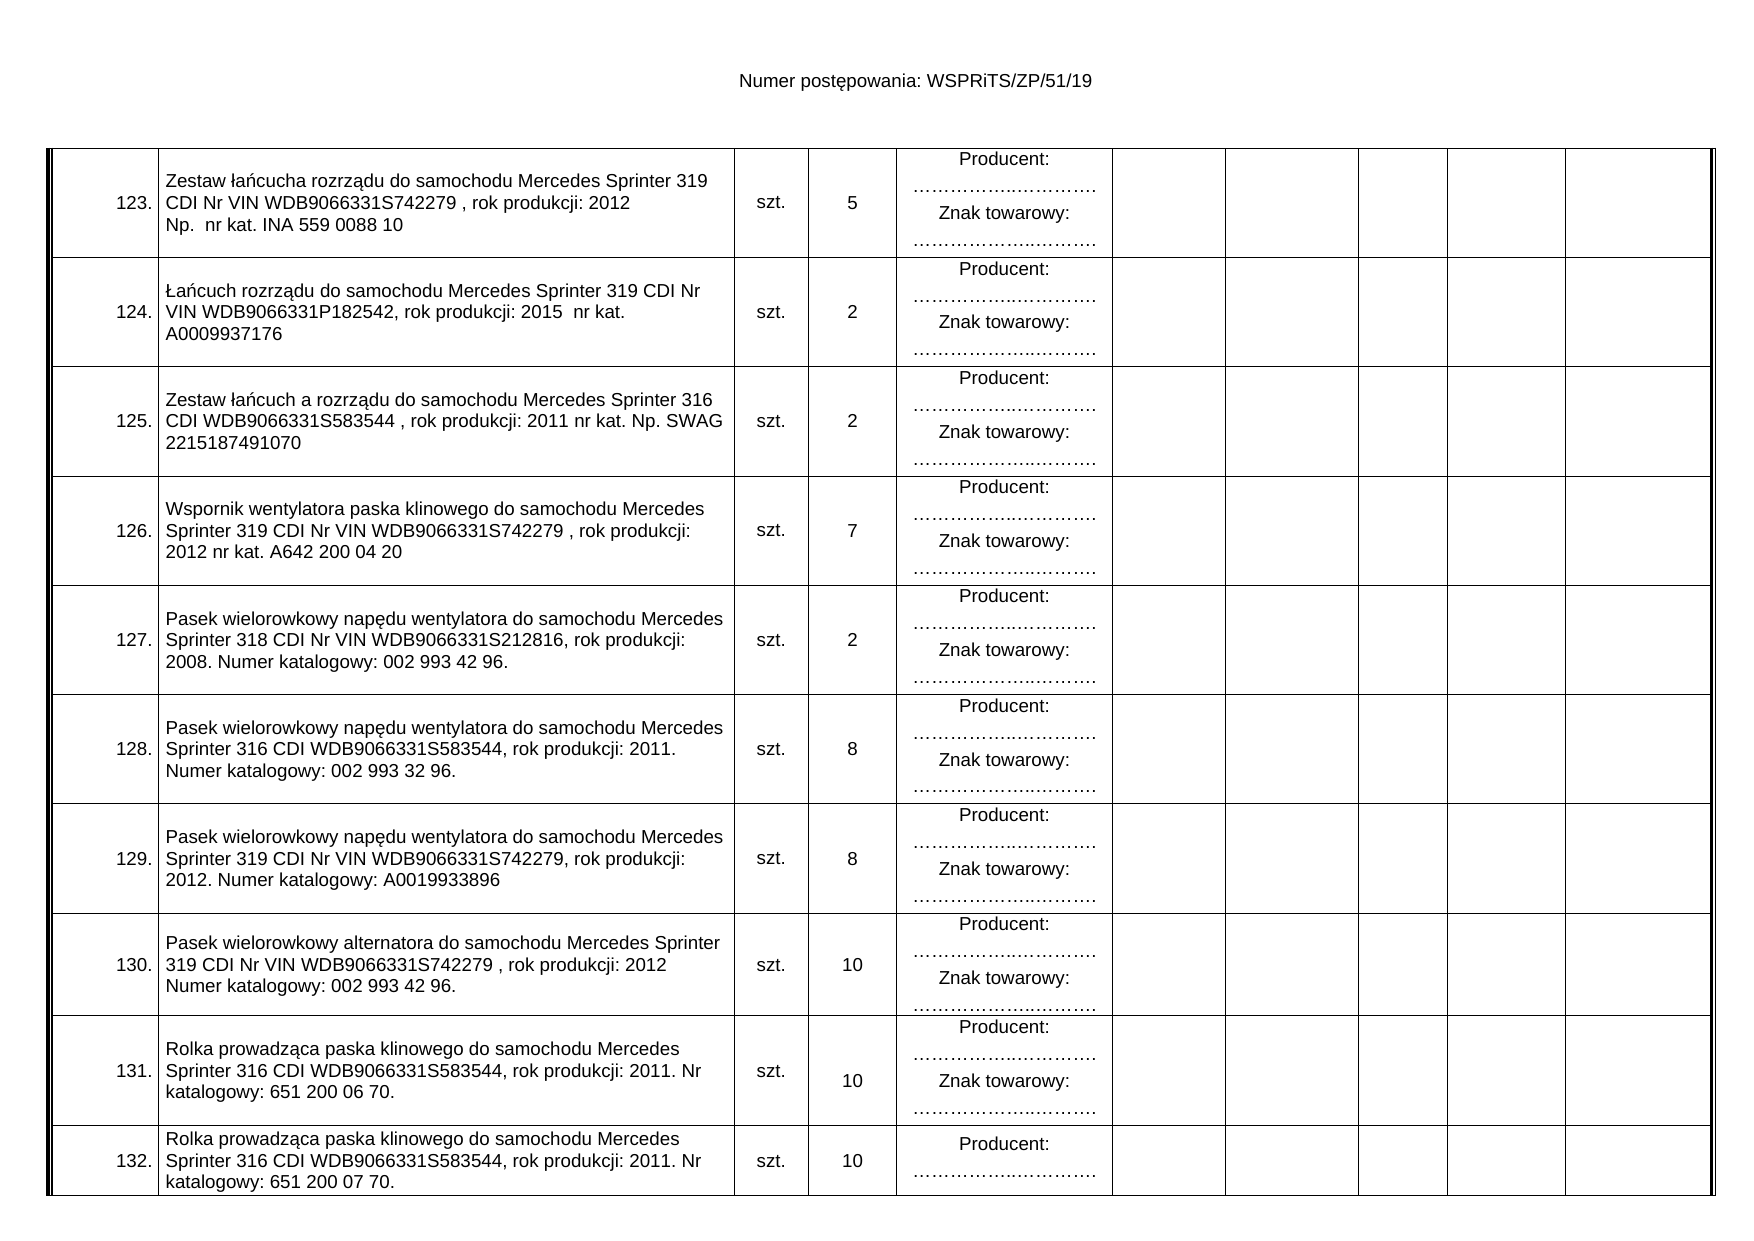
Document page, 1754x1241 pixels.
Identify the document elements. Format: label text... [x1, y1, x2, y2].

table_cell [1566, 258, 1710, 366]
table_cell 5 [809, 149, 896, 257]
table_cell [1113, 367, 1225, 476]
table_cell [1226, 1016, 1358, 1124]
table_cell [1226, 1126, 1358, 1195]
table_cell [1226, 914, 1358, 1015]
table_cell Producent: ……………..…………. Znak towarowy: ………………..………. [897, 477, 1112, 585]
table_cell [1113, 804, 1225, 913]
table_cell [1226, 804, 1358, 913]
table_cell [1359, 1126, 1447, 1195]
table_cell [1359, 149, 1447, 257]
table_cell [1226, 695, 1358, 803]
table_cell [1113, 149, 1225, 257]
table_cell Pasek wielorowkowy napędu wentylatora do samochodu Mercedes Sprinter 316 CDI WDB9066331S583544, rok produkcji: 2011. Numer katalogowy: 002 993 32 96. [159, 695, 734, 803]
table_cell Pasek wielorowkowy napędu wentylatora do samochodu Mercedes Sprinter 319 CDI Nr VIN WDB9066331S742279, rok produkcji: 2012. Numer katalogowy: A0019933896 [159, 804, 734, 913]
table_cell [53, 695, 158, 803]
table_cell [1448, 914, 1565, 1015]
table_cell [1113, 914, 1225, 1015]
table_cell [1113, 1126, 1225, 1195]
table_cell [1566, 149, 1710, 257]
table_cell [53, 367, 158, 476]
table_cell 8 [809, 804, 896, 913]
table_cell [1359, 1016, 1447, 1124]
table_cell [1566, 914, 1710, 1015]
table_cell [1113, 586, 1225, 694]
table_cell [1226, 258, 1358, 366]
table_cell [53, 477, 158, 585]
table_cell Pasek wielorowkowy alternatora do samochodu Mercedes Sprinter 319 CDI Nr VIN WDB9066331S742279 , rok produkcji: 2012 Numer katalogowy: 002 993 42 96. [159, 914, 734, 1015]
table_cell Producent: ……………..…………. Znak towarowy: ………………..………. [897, 695, 1112, 803]
table_cell [1448, 258, 1565, 366]
table_cell 10 [809, 914, 896, 1015]
table_cell szt. [735, 914, 808, 1015]
table_cell Łańcuch rozrządu do samochodu Mercedes Sprinter 319 CDI Nr VIN WDB9066331P182542, rok produkcji: 2015 nr kat. A0009937176 [159, 258, 734, 366]
table_cell [1448, 149, 1565, 257]
table_cell 2 [809, 258, 896, 366]
table_cell [1359, 695, 1447, 803]
table_cell [1566, 695, 1710, 803]
table_cell [1448, 477, 1565, 585]
table_cell [53, 258, 158, 366]
table_cell szt. [735, 149, 808, 257]
table_cell [1566, 477, 1710, 585]
table_cell 8 [809, 695, 896, 803]
table_cell [1113, 695, 1225, 803]
table_cell 7 [809, 477, 896, 585]
table_cell Producent: ……………..…………. Znak towarowy: ………………..………. [897, 804, 1112, 913]
table_cell [1359, 367, 1447, 476]
table_cell Producent: ……………..…………. Znak towarowy: ………………..………. [897, 914, 1112, 1015]
table_cell szt. [735, 586, 808, 694]
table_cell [897, 149, 1112, 257]
table_cell [1566, 586, 1710, 694]
table_cell 2 [809, 367, 896, 476]
table_cell Producent: ……………..…………. Znak towarowy: ………………..………. [897, 586, 1112, 694]
table_cell [1226, 586, 1358, 694]
table_cell Producent: ……………..…………. Znak towarowy: ………………..………. [897, 367, 1112, 476]
table_cell szt. [735, 477, 808, 585]
table_cell [53, 1016, 158, 1124]
table_cell [1226, 367, 1358, 476]
table_cell [1359, 586, 1447, 694]
table_cell Producent: ……………..…………. Znak towarowy: ………………..………. [897, 1016, 1112, 1124]
table_cell 10 [809, 1016, 896, 1124]
table_cell [1359, 258, 1447, 366]
table_cell [1359, 804, 1447, 913]
table_cell szt. [735, 367, 808, 476]
table_cell Zestaw łańcuch a rozrządu do samochodu Mercedes Sprinter 316 CDI WDB9066331S583544 , rok produkcji: 2011 nr kat. Np. SWAG 2215187491070 [159, 367, 734, 476]
table_cell [53, 804, 158, 913]
table_cell [1448, 586, 1565, 694]
table_cell [1359, 477, 1447, 585]
table_cell szt. [735, 1016, 808, 1124]
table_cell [897, 1126, 1112, 1195]
table_cell [53, 149, 158, 257]
table_cell 10 [809, 1126, 896, 1195]
table_cell 2 [809, 586, 896, 694]
table_cell [1226, 149, 1358, 257]
table_cell [1448, 1126, 1565, 1195]
table_cell Pasek wielorowkowy napędu wentylatora do samochodu Mercedes Sprinter 318 CDI Nr VIN WDB9066331S212816, rok produkcji: 2008. Numer katalogowy: 002 993 42 96. [159, 586, 734, 694]
table_cell [1113, 1016, 1225, 1124]
table_cell [1226, 477, 1358, 585]
table_cell [1566, 367, 1710, 476]
table_cell [1113, 258, 1225, 366]
table_cell [53, 914, 158, 1015]
table_cell Zestaw łańcucha rozrządu do samochodu Mercedes Sprinter 319 CDI Nr VIN WDB9066331S742279 , rok produkcji: 2012 Np. nr kat. INA 559 0088 10 [159, 149, 734, 257]
table_cell Producent: ……………..…………. Znak towarowy: ………………..………. [897, 258, 1112, 366]
table_cell [1566, 804, 1710, 913]
table_cell Rolka prowadząca paska klinowego do samochodu Mercedes Sprinter 316 CDI WDB9066331S583544, rok produkcji: 2011. Nr katalogowy: 651 200 06 70. [159, 1016, 734, 1124]
table_cell szt. [735, 1126, 808, 1195]
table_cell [159, 1126, 734, 1195]
table_cell Wspornik wentylatora paska klinowego do samochodu Mercedes Sprinter 319 CDI Nr VIN WDB9066331S742279 , rok produkcji: 2012 nr kat. A642 200 04 20 [159, 477, 734, 585]
table_cell [1113, 477, 1225, 585]
table_cell [53, 586, 158, 694]
table_cell [1448, 1016, 1565, 1124]
table_cell [1566, 1016, 1710, 1124]
table_cell szt. [735, 695, 808, 803]
table_cell [1359, 914, 1447, 1015]
table_cell szt. [735, 258, 808, 366]
table_cell [1448, 367, 1565, 476]
table_cell [1448, 804, 1565, 913]
table_cell szt. [735, 804, 808, 913]
table_cell [1448, 695, 1565, 803]
table_cell [1566, 1126, 1710, 1195]
table_cell [53, 1126, 158, 1195]
